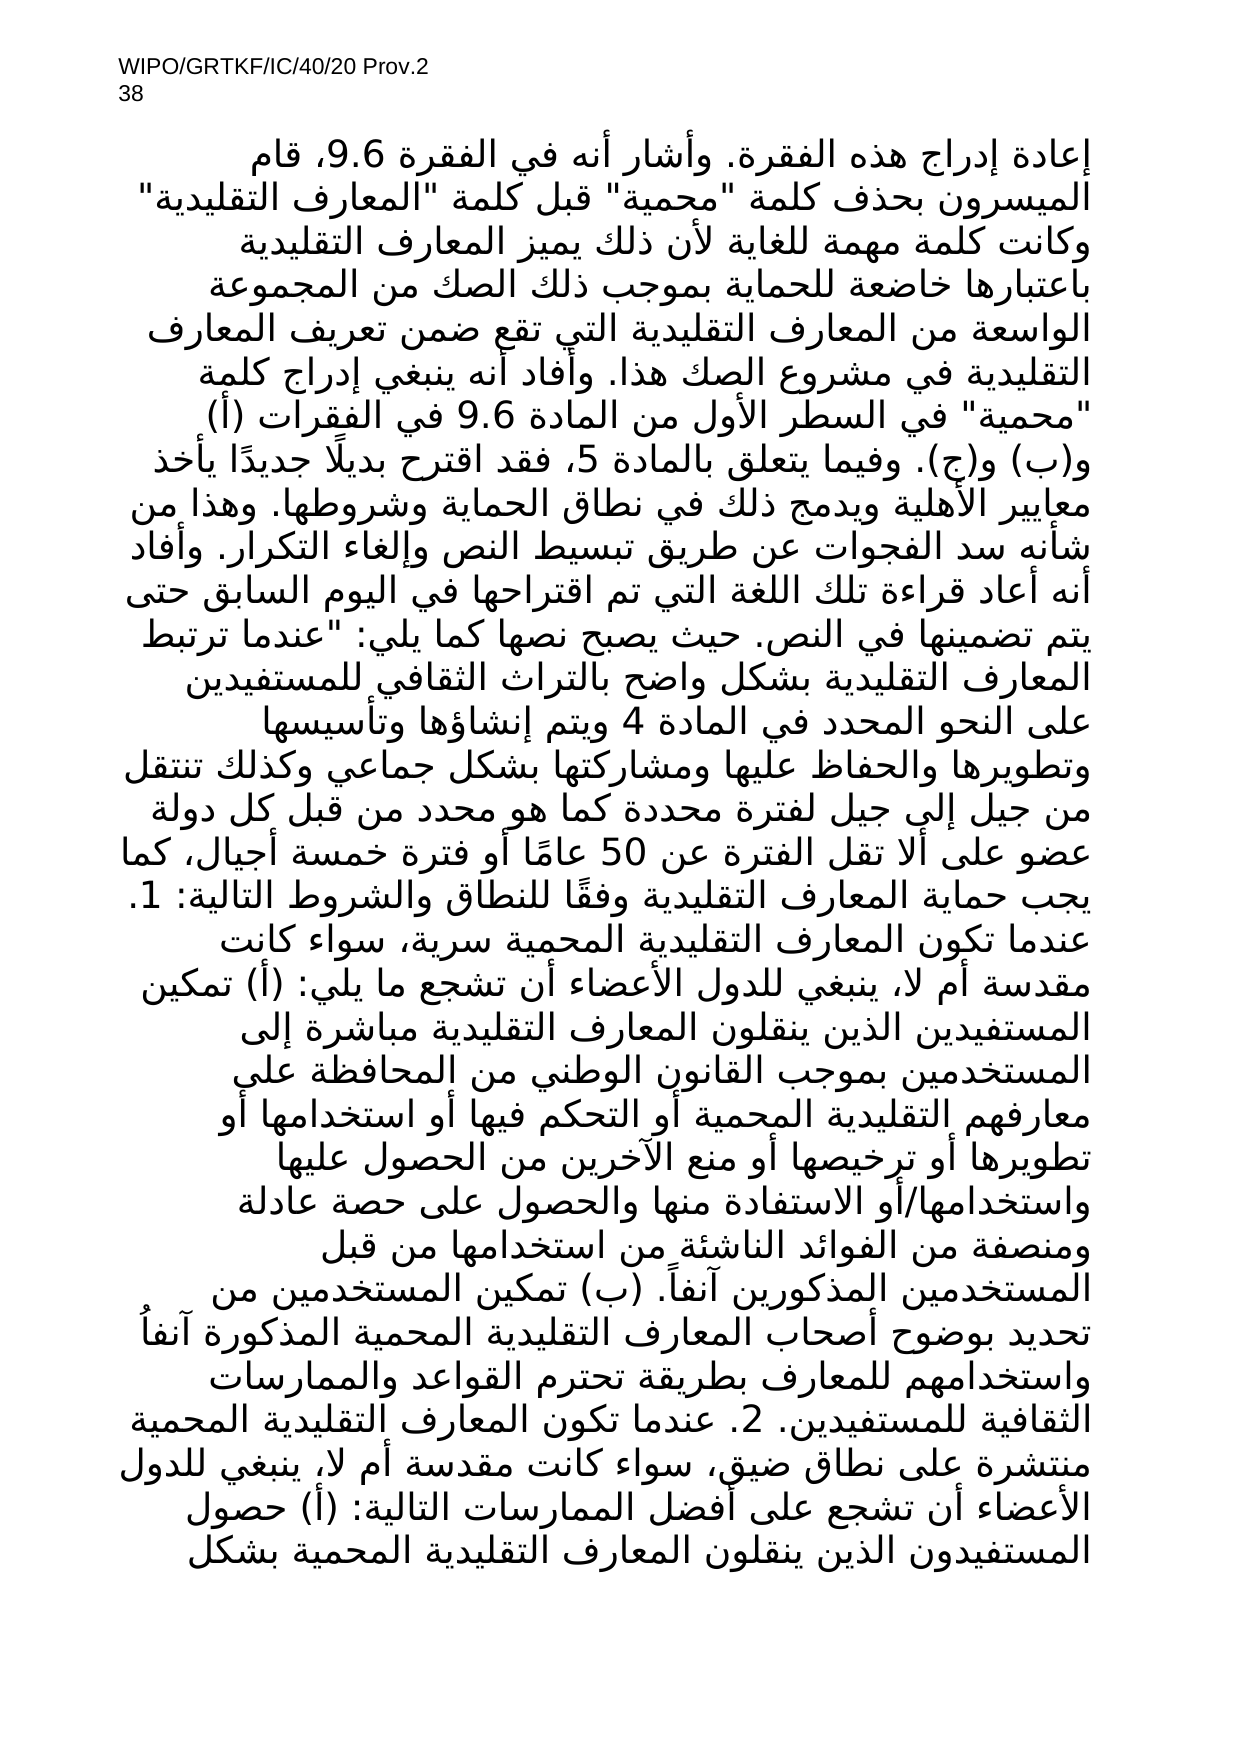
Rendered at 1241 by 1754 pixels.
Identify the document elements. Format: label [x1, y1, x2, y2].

text [118, 132, 1092, 1572]
